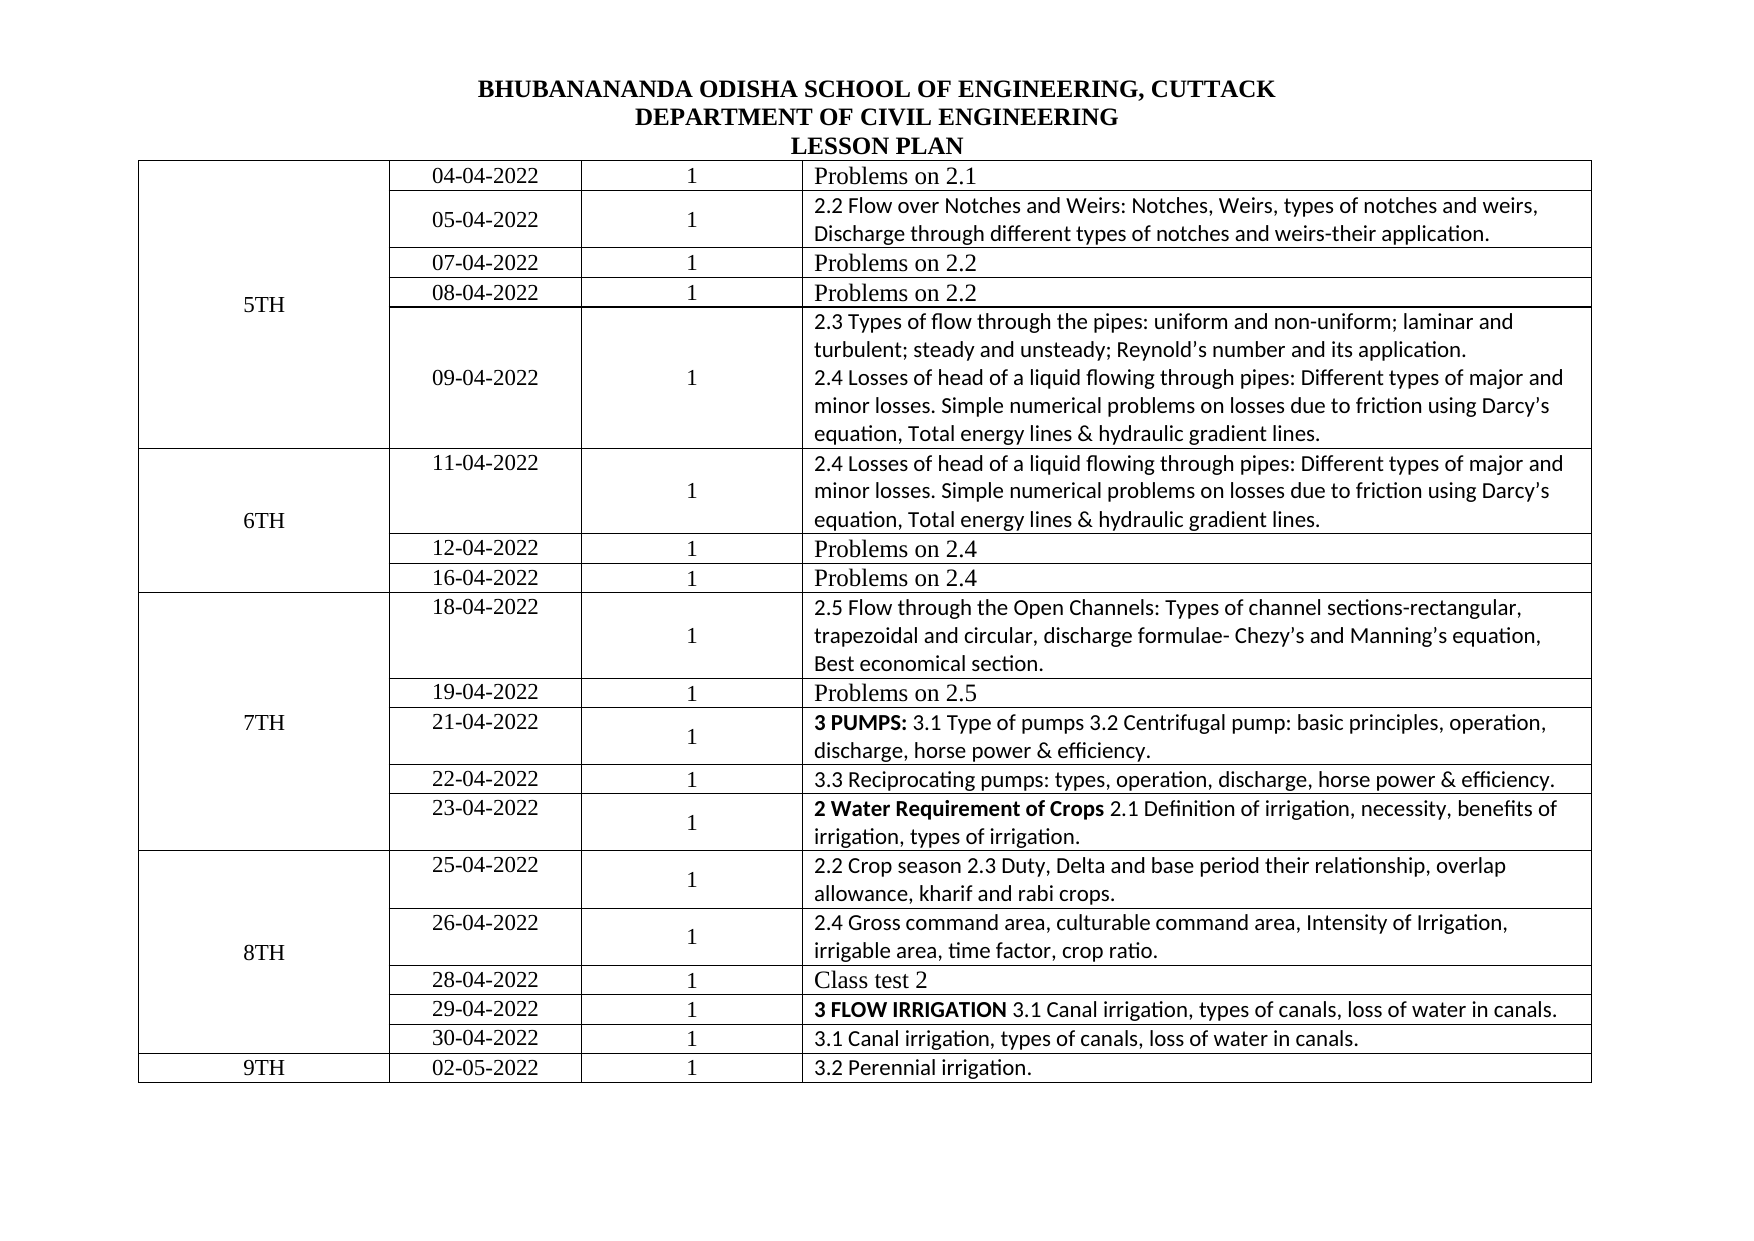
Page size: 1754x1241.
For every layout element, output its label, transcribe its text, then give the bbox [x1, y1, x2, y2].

table_cell 2.2 Flow over Notches and Weirs: Notches, Weirs, types of notches and weirs, Discharge through different types of notches and weirs-their application. [803, 191, 1591, 247]
table_cell 02-05-2022 [390, 1054, 581, 1082]
table_cell 1 [582, 679, 802, 707]
table_cell 1 [582, 248, 802, 277]
table_cell 16-04-2022 [390, 564, 581, 592]
table_cell 2.4 Losses of head of a liquid flowing through pipes: Different types of major and minor losses. Simple numerical problems on losses due to friction using Darcy’s equation, Total energy lines & hydraulic gradient lines. [803, 449, 1591, 533]
table_cell 2.2 Crop season 2.3 Duty, Delta and base period their relationship, overlap allowance, kharif and rabi crops. [803, 851, 1591, 907]
table_cell 11-04-2022 [390, 449, 581, 533]
table_cell 12-04-2022 [390, 534, 581, 562]
table_cell 9TH [139, 1054, 389, 1082]
table_cell 22-04-2022 [390, 765, 581, 793]
table_cell 07-04-2022 [390, 248, 581, 277]
table_cell 1 [582, 534, 802, 562]
table_cell 26-04-2022 [390, 909, 581, 964]
table_cell 1 [582, 191, 802, 247]
table_cell Problems on 2.5 [803, 679, 1591, 707]
table_cell 30-04-2022 [390, 1025, 581, 1052]
table_cell 6th [139, 449, 389, 592]
table_cell 1 [582, 995, 802, 1023]
table_cell 1 [582, 1025, 802, 1052]
table_cell 1 [582, 449, 802, 533]
table_cell 2 Water Requirement of Crops 2.1 Definition of irrigation, necessity, benefits of irrigation, types of irrigation. [803, 794, 1591, 850]
table_cell Problems on 2.4 [803, 564, 1591, 592]
table_cell 7TH [139, 593, 389, 850]
table_cell 5th [139, 161, 389, 448]
table_cell 3.2 Perennial irrigation. [803, 1054, 1591, 1082]
table_cell 1 [582, 593, 802, 677]
table_cell 05-04-2022 [390, 191, 581, 247]
table_cell Problems on 2.2 [803, 248, 1591, 277]
table_cell 3.1 Canal irrigation, types of canals, loss of water in canals. [803, 1025, 1591, 1052]
table_cell 28-04-2022 [390, 966, 581, 994]
table_cell 1 [582, 278, 802, 306]
table_cell 25-04-2022 [390, 851, 581, 907]
table_cell 1 [582, 909, 802, 964]
table_cell 1 [582, 708, 802, 764]
table_cell Problems on 2.4 [803, 534, 1591, 562]
table_cell 04-04-2022 [390, 161, 581, 190]
table_cell 08-04-2022 [390, 278, 581, 306]
table_cell Problems on 2.2 [803, 278, 1591, 306]
table_cell 09-04-2022 [390, 308, 581, 448]
table_cell 1 [582, 161, 802, 190]
table_cell 29-04-2022 [390, 995, 581, 1023]
table_cell 21-04-2022 [390, 708, 581, 764]
table_cell Class test 2 [803, 966, 1591, 994]
table_cell 23-04-2022 [390, 794, 581, 850]
table_cell 3.3 Reciprocating pumps: types, operation, discharge, horse power & efficiency. [803, 765, 1591, 793]
table_cell 2.3 Types of flow through the pipes: uniform and non-uniform; laminar and turbulent; steady and unsteady; Reynold’s number and its application. 2.4 Losses of head of a liquid flowing through pipes: Different types of major and minor losses. Simple numerical problems on losses due to friction using Darcy’s equation, Total energy lines & hydraulic gradient lines. [803, 308, 1591, 448]
table_cell 1 [582, 765, 802, 793]
table_cell 19-04-2022 [390, 679, 581, 707]
table_cell 3 FLOW IRRIGATION 3.1 Canal irrigation, types of canals, loss of water in canals. [803, 995, 1591, 1023]
table_cell 8TH [139, 851, 389, 1052]
table_cell 2.4 Gross command area, culturable command area, Intensity of Irrigation, irrigable area, time factor, crop ratio. [803, 909, 1591, 964]
table_cell 3 PUMPS: 3.1 Type of pumps 3.2 Centrifugal pump: basic principles, operation, discharge, horse power & efficiency. [803, 708, 1591, 764]
table_cell 18-04-2022 [390, 593, 581, 677]
table_cell 1 [582, 851, 802, 907]
table_cell 2.5 Flow through the Open Channels: Types of channel sections-rectangular, trapezoidal and circular, discharge formulae- Chezy’s and Manning’s equation, Best economical section. [803, 593, 1591, 677]
table_cell 1 [582, 794, 802, 850]
table_cell 1 [582, 308, 802, 448]
table_cell Problems on 2.1 [803, 161, 1591, 190]
table_cell 1 [582, 966, 802, 994]
table_cell 1 [582, 1054, 802, 1082]
table_cell 1 [582, 564, 802, 592]
